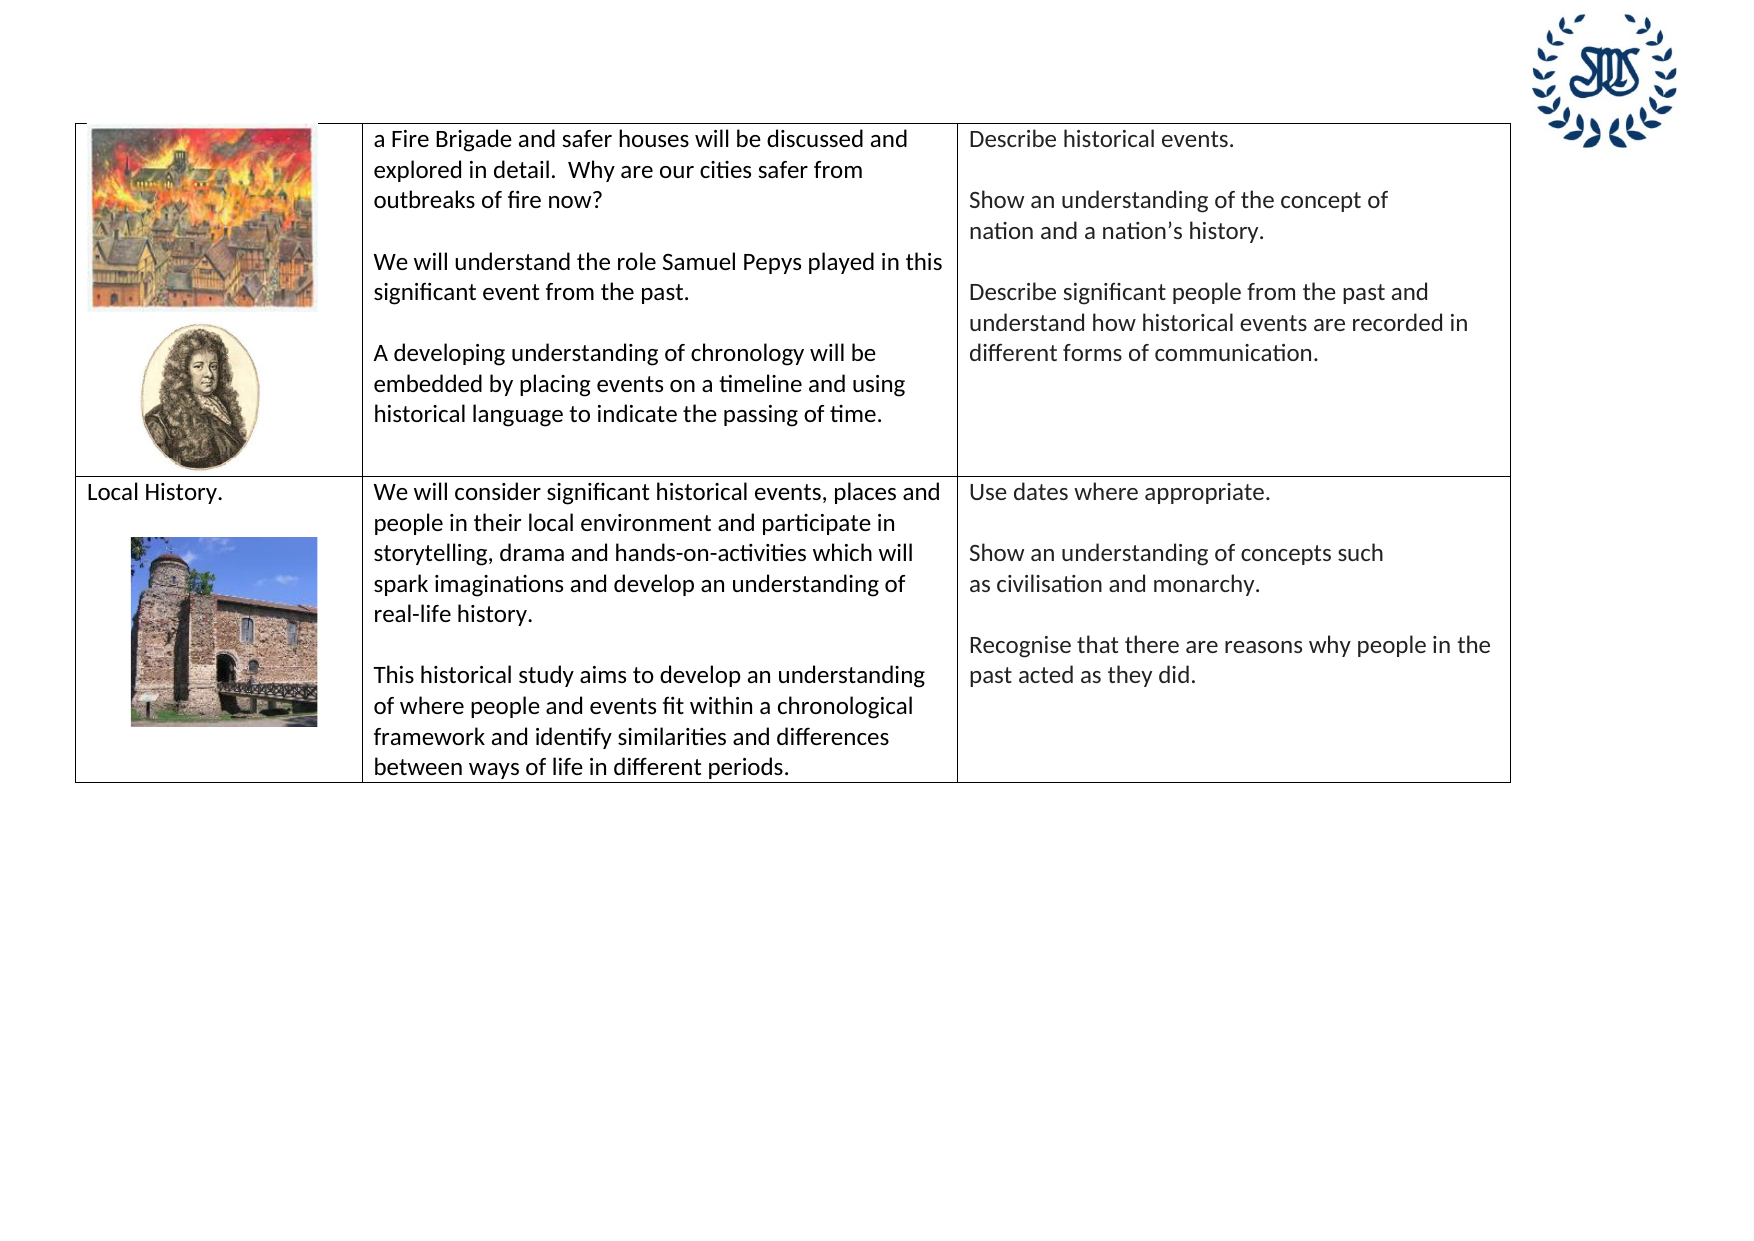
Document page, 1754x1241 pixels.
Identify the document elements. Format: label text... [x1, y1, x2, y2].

table_cell Use dates where appropriate. Show an understanding of concepts such as civilisation and monarchy. Recognise that there are reasons why people in the past acted as they did. [958, 477, 1510, 782]
table_cell The Great Fire of London [76, 124, 362, 476]
picture [129, 537, 317, 725]
table_cell We will consider significant historical events, places and people in their local environment and participate in storytelling, drama and hands-on-activities which will spark imaginations and develop an understanding of real-life history. This historical study aims to develop an understanding of where people and events fit within a chronological framework and identify similarities and differences between ways of life in different periods. [363, 477, 957, 782]
table_cell Local History. [76, 477, 362, 782]
picture [86, 123, 318, 313]
picture [137, 319, 264, 476]
picture [1529, 10, 1677, 152]
